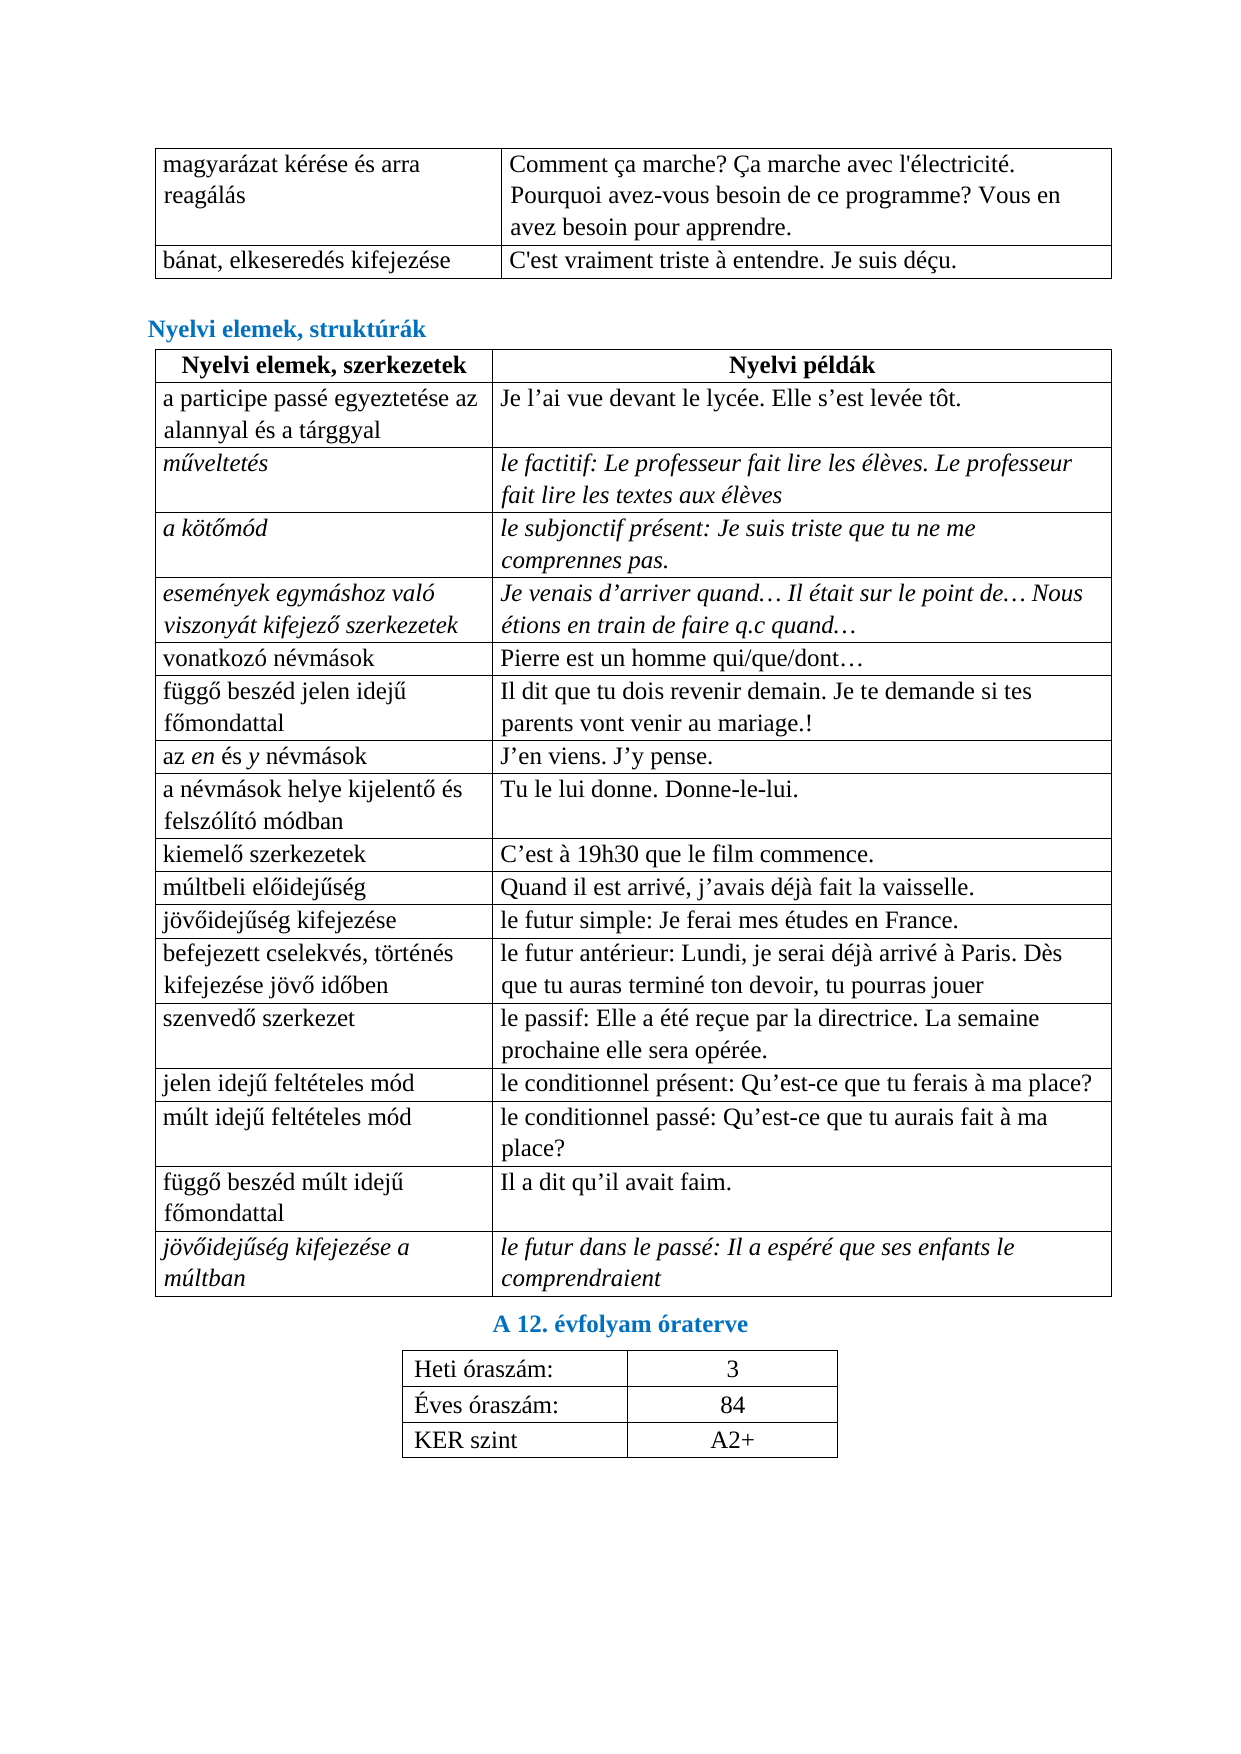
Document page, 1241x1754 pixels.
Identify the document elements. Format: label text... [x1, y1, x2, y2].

table_cell Tu le lui donne. Donne-le-lui. [493, 774, 1111, 838]
table_cell Quand il est arrivé, j’avais déjà fait la vaisselle. [493, 872, 1111, 904]
table_cell jövőidejűség kifejezése a múltban [156, 1232, 492, 1296]
table_cell jelen idejű feltételes mód [156, 1069, 492, 1101]
text Nyelvi elemek, struktúrák [148, 314, 1093, 342]
table_cell múltbeli előidejűség [156, 872, 492, 904]
table_cell le futur antérieur: Lundi, je serai déjà arrivé à Paris. Dès que tu auras terminé ton devoir, tu pourras jouer [493, 939, 1111, 1002]
table_cell A2+ [628, 1423, 837, 1457]
table_cell műveltetés [156, 448, 492, 512]
table_cell le factitif: Le professeur fait lire les élèves. Le professeur fait lire les textes aux élèves [493, 448, 1111, 512]
table_cell kiemelő szerkezetek [156, 839, 492, 871]
table_header Nyelvi elemek, szerkezetek [156, 350, 492, 382]
table_header Heti óraszám: [403, 1351, 627, 1386]
table_cell magyarázat kérése és arra reagálás [156, 149, 501, 244]
table_cell befejezett cselekvés, történés kifejezése jövő időben [156, 939, 492, 1002]
table_cell C’est à 19h30 que le film commence. [493, 839, 1111, 871]
table_header 3 [628, 1351, 837, 1386]
table_cell J’en viens. J’y pense. [493, 741, 1111, 773]
table_cell le conditionnel présent: Qu’est-ce que tu ferais à ma place? [493, 1069, 1111, 1101]
table_cell függő beszéd jelen idejű főmondattal [156, 676, 492, 740]
table_cell le futur simple: Je ferai mes études en France. [493, 905, 1111, 937]
table_cell múlt idejű feltételes mód [156, 1102, 492, 1166]
table_cell le conditionnel passé: Qu’est-ce que tu aurais fait à ma place? [493, 1102, 1111, 1166]
table_cell le passif: Elle a été reçue par la directrice. La semaine prochaine elle sera opérée. [493, 1004, 1111, 1067]
table_cell le subjonctif présent: Je suis triste que tu ne me comprennes pas. [493, 513, 1111, 577]
table_cell a participe passé egyeztetése az alannyal és a tárggyal [156, 383, 492, 447]
table_cell függő beszéd múlt idejű főmondattal [156, 1167, 492, 1231]
table_cell események egymáshoz való viszonyát kifejező szerkezetek [156, 578, 492, 642]
table_cell Pierre est un homme qui/que/dont… [493, 643, 1111, 675]
text A 12. évfolyam óraterve [148, 1309, 1093, 1338]
table_cell C'est vraiment triste à entendre. Je suis déçu. [502, 246, 1111, 278]
table_cell a névmások helye kijelentő és felszólító módban [156, 774, 492, 838]
table_cell le futur dans le passé: Il a espéré que ses enfants le comprendraient [493, 1232, 1111, 1296]
table_cell KER szint [403, 1423, 627, 1457]
table_cell Je venais d’arriver quand… Il était sur le point de… Nous étions en train de faire q.c quand… [493, 578, 1111, 642]
table_cell a kötőmód [156, 513, 492, 577]
table_cell jövőidejűség kifejezése [156, 905, 492, 937]
table_cell szenvedő szerkezet [156, 1004, 492, 1067]
table_cell az en és y névmások [156, 741, 492, 773]
table_cell bánat, elkeseredés kifejezése [156, 246, 501, 278]
table_cell vonatkozó névmások [156, 643, 492, 675]
table_cell Il dit que tu dois revenir demain. Je te demande si tes parents vont venir au mariage.! [493, 676, 1111, 740]
table_cell Comment ça marche? Ça marche avec l'électricité. Pourquoi avez-vous besoin de ce programme? Vous en avez besoin pour apprendre. [502, 149, 1111, 244]
table_cell Éves óraszám: [403, 1387, 627, 1422]
table_cell Il a dit qu’il avait faim. [493, 1167, 1111, 1231]
table_header Nyelvi példák [493, 350, 1111, 382]
table_cell Je l’ai vue devant le lycée. Elle s’est levée tôt. [493, 383, 1111, 447]
table_cell 84 [628, 1387, 837, 1422]
